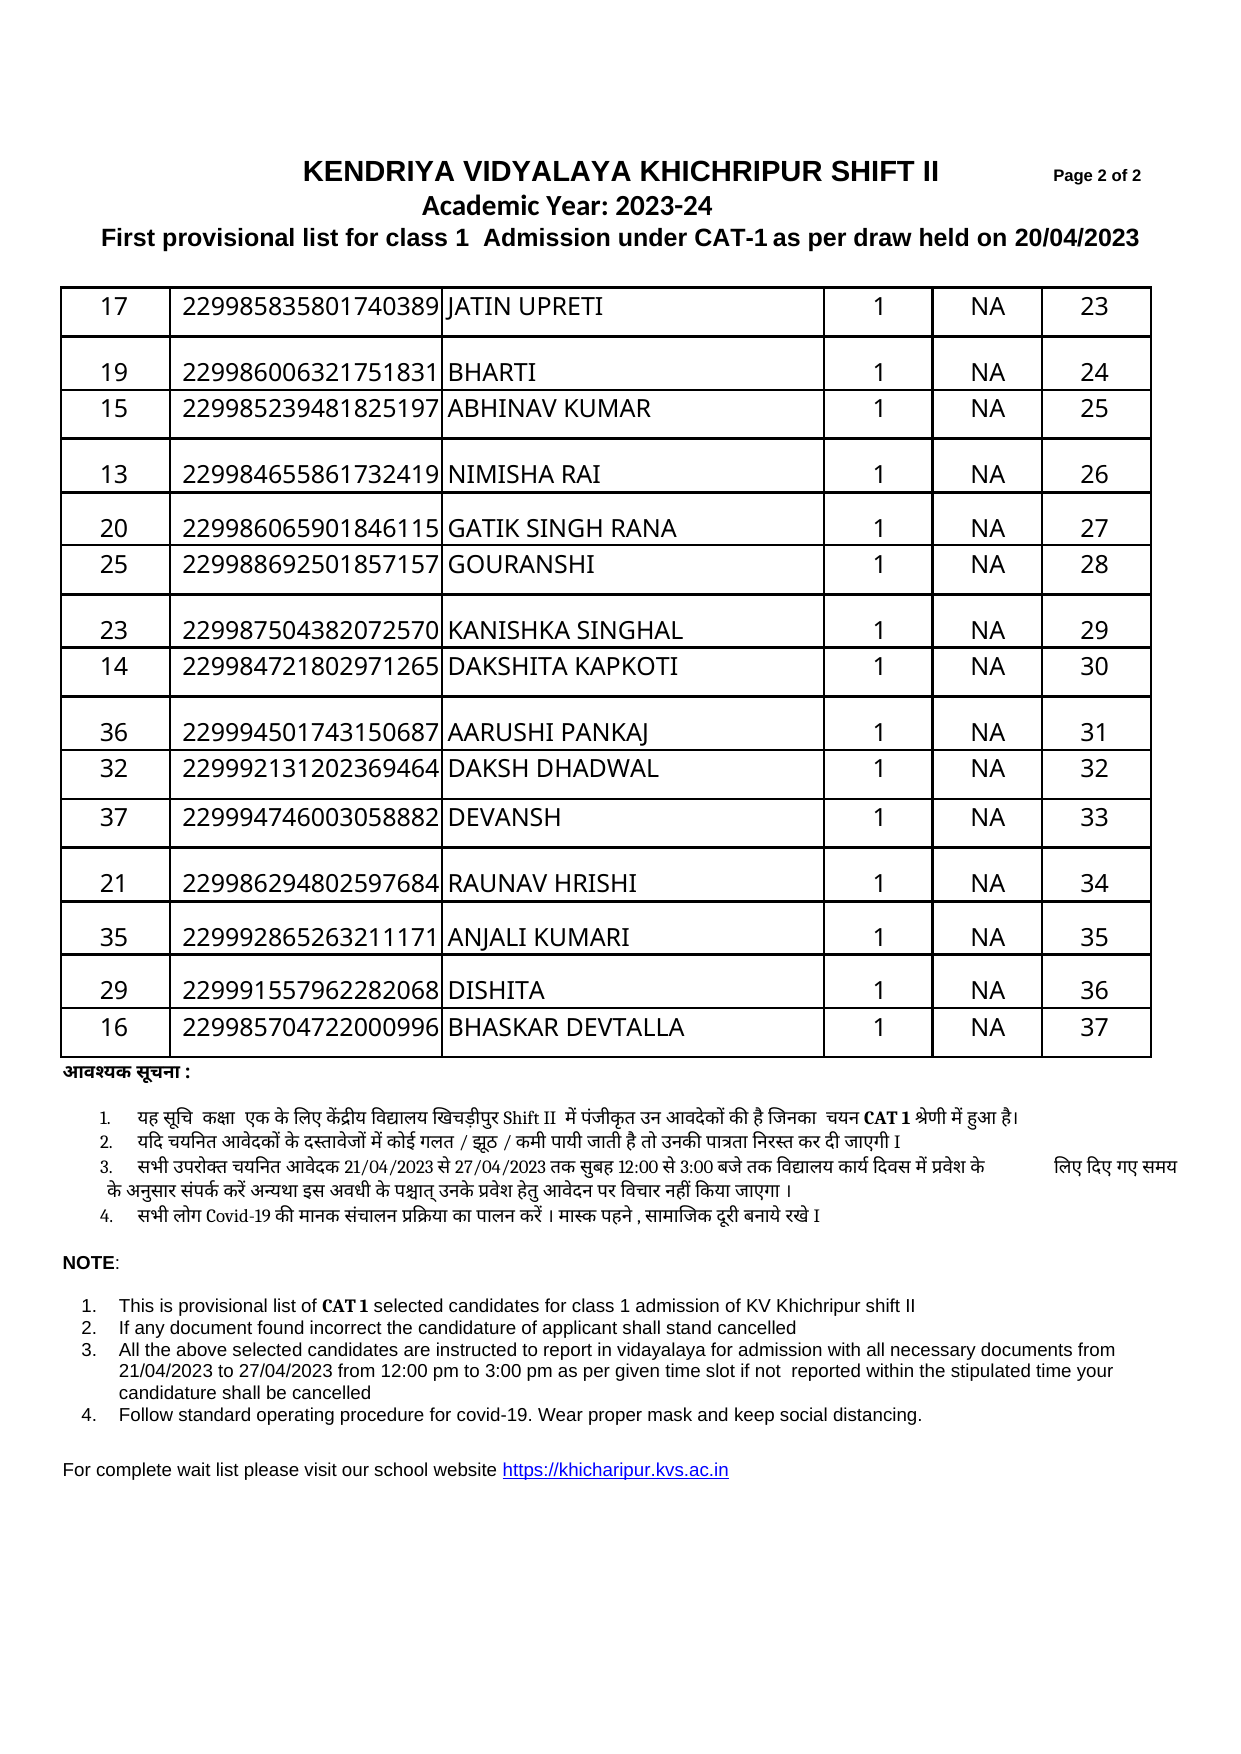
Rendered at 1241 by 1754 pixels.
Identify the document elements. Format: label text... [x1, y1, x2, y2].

table_cell BHASKAR DEVTALLA [443, 1009, 823, 1056]
table_header NA [934, 289, 1041, 335]
table_cell AARUSHI PANKAJ [443, 698, 823, 748]
table_cell ANJALI KUMARI [443, 903, 823, 953]
table_cell GATIK SINGH RANA [443, 494, 823, 544]
table_cell DAKSHITA KAPKOTI [443, 649, 823, 695]
list यह सूचि कक्षा एक के लिए केंद्रीय विद्यालय खिचड़ीपुर Shift II में पंजीकृत उन आवदेकों की है जिनका चयन CAT 1 श्रेणी में हुआ है। [100, 1107, 1178, 1132]
table_cell 31 [1043, 698, 1150, 748]
list यदि चयनित आवेदकों के दस्तावेजों में कोई गलत / झूठ / कमी पायी जाती है तो उनकी पात्रता निरस्त कर दी जाएगी I [100, 1132, 1178, 1157]
list If any document found incorrect the candidature of applicant shall stand cancelled [81, 1317, 1178, 1339]
table_cell 229994501743150687 [171, 698, 441, 748]
table_cell 229994746003058882 [171, 800, 441, 846]
table_cell DISHITA [443, 956, 823, 1007]
table_cell 37 [1043, 1009, 1150, 1056]
table_cell 229986294802597684 [171, 849, 441, 899]
table_header 17 [62, 289, 169, 335]
table_cell 28 [1043, 546, 1150, 593]
table_cell 229987504382072570 [171, 596, 441, 646]
table_cell 34 [1043, 849, 1150, 899]
table_cell NA [934, 494, 1041, 544]
table_cell RAUNAV HRISHI [443, 849, 823, 899]
text Academic Year: 2023-24 [212, 187, 1178, 223]
table_cell 1 [825, 903, 931, 953]
table_cell NA [934, 440, 1041, 491]
text First provisional list for class 1 Admission under CAT-1 as per draw held on 20/04/2023 [62, 223, 1178, 251]
table_cell NA [934, 698, 1041, 748]
table_cell 229986006321751831 [171, 338, 441, 388]
table_cell BHARTI [443, 338, 823, 388]
table_cell 1 [825, 698, 931, 748]
table_cell 1 [825, 956, 931, 1007]
table_cell 20 [62, 494, 169, 544]
table_cell 1 [825, 391, 931, 437]
table_cell NA [934, 903, 1041, 953]
table_cell 35 [62, 903, 169, 953]
table_cell 1 [825, 849, 931, 899]
table_cell 26 [1043, 440, 1150, 491]
table_header 1 [825, 289, 931, 335]
table_cell GOURANSHI [443, 546, 823, 593]
table_cell NA [934, 751, 1041, 797]
list सभी उपरोक्त चयनित आवेदक 21/04/2023 से 27/04/2023 तक सुबह 12:00 से 3:00 बजे तक विद्यालय कार्य दिवस में प्रवेश के लिए दिए गए समय के अनुसार संपर्क करें अन्यथा इस अवधी के पश्चात् उनके प्रवेश हेतु आवेदन पर विचार नहीं किया जाएगा । [100, 1157, 1178, 1206]
table_cell 1 [825, 800, 931, 846]
text KENDRIYA VIDYALAYA KHICHRIPUR SHIFT II Page 2 of 2 [212, 153, 1178, 187]
table_cell 229984721802971265 [171, 649, 441, 695]
table_cell 25 [62, 546, 169, 593]
table_cell 1 [825, 649, 931, 695]
table_cell 1 [825, 546, 931, 593]
table_cell NIMISHA RAI [443, 440, 823, 491]
table_cell NA [934, 800, 1041, 846]
table_cell NA [934, 649, 1041, 695]
table_cell 37 [62, 800, 169, 846]
table_cell 1 [825, 494, 931, 544]
table_cell NA [934, 596, 1041, 646]
list All the above selected candidates are instructed to report in vidayalaya for admission with all necessary documents from 21/04/2023 to 27/04/2023 from 12:00 pm to 3:00 pm as per given time slot if not reported within the stipulated time your candidature shall be cancelled [81, 1339, 1178, 1403]
text आवश्यक सूचना : [62, 294, 1178, 1086]
table_cell NA [934, 849, 1041, 899]
table_cell 30 [1043, 649, 1150, 695]
table_cell 36 [1043, 956, 1150, 1007]
table_cell 1 [825, 338, 931, 388]
table_cell 35 [1043, 903, 1150, 953]
table_cell 229988692501857157 [171, 546, 441, 593]
table_header 229985835801740389 [171, 289, 441, 335]
list सभी लोग Covid-19 की मानक संचालन प्रक्रिया का पालन करें । मास्क पहने , सामाजिक दूरी बनाये रखे I [100, 1206, 1178, 1230]
table_cell 14 [62, 649, 169, 695]
table_cell 36 [62, 698, 169, 748]
table_cell NA [934, 338, 1041, 388]
table_cell 24 [1043, 338, 1150, 388]
table_cell DAKSH DHADWAL [443, 751, 823, 797]
list NOTE: [62, 1252, 1178, 1273]
table_cell 1 [825, 1009, 931, 1056]
table_cell 1 [825, 751, 931, 797]
table_cell 229986065901846115 [171, 494, 441, 544]
table_cell NA [934, 1009, 1041, 1056]
table_cell 21 [62, 849, 169, 899]
table_cell 32 [62, 751, 169, 797]
table_cell 229985239481825197 [171, 391, 441, 437]
table_cell 1 [825, 596, 931, 646]
table_cell 1 [825, 440, 931, 491]
table_header JATIN UPRETI [443, 289, 823, 335]
list This is provisional list of CAT 1 selected candidates for class 1 admission of KV Khichripur shift II [81, 1295, 1178, 1317]
table_cell 23 [62, 596, 169, 646]
table_cell 229992131202369464 [171, 751, 441, 797]
table_cell 229984655861732419 [171, 440, 441, 491]
table_cell 33 [1043, 800, 1150, 846]
list Follow standard operating procedure for covid-19. Wear proper mask and keep social distancing. [81, 1403, 1178, 1425]
table_cell NA [934, 546, 1041, 593]
table_cell 13 [62, 440, 169, 491]
table_cell DEVANSH [443, 800, 823, 846]
table_cell 27 [1043, 494, 1150, 544]
table_cell NA [934, 391, 1041, 437]
table_cell 29 [62, 956, 169, 1007]
table_cell 19 [62, 338, 169, 388]
table_cell 229992865263211171 [171, 903, 441, 953]
table_cell 29 [1043, 596, 1150, 646]
table_cell 25 [1043, 391, 1150, 437]
text For complete wait list please visit our school website https://khicharipur.kvs.ac.in [62, 1459, 1178, 1481]
table_cell 16 [62, 1009, 169, 1056]
table_cell KANISHKA SINGHAL [443, 596, 823, 646]
table_cell 229985704722000996 [171, 1009, 441, 1056]
table_cell ABHINAV KUMAR [443, 391, 823, 437]
table_header 23 [1043, 289, 1150, 335]
table_cell 15 [62, 391, 169, 437]
table_cell 229991557962282068 [171, 956, 441, 1007]
table_cell NA [934, 956, 1041, 1007]
table_cell 32 [1043, 751, 1150, 797]
